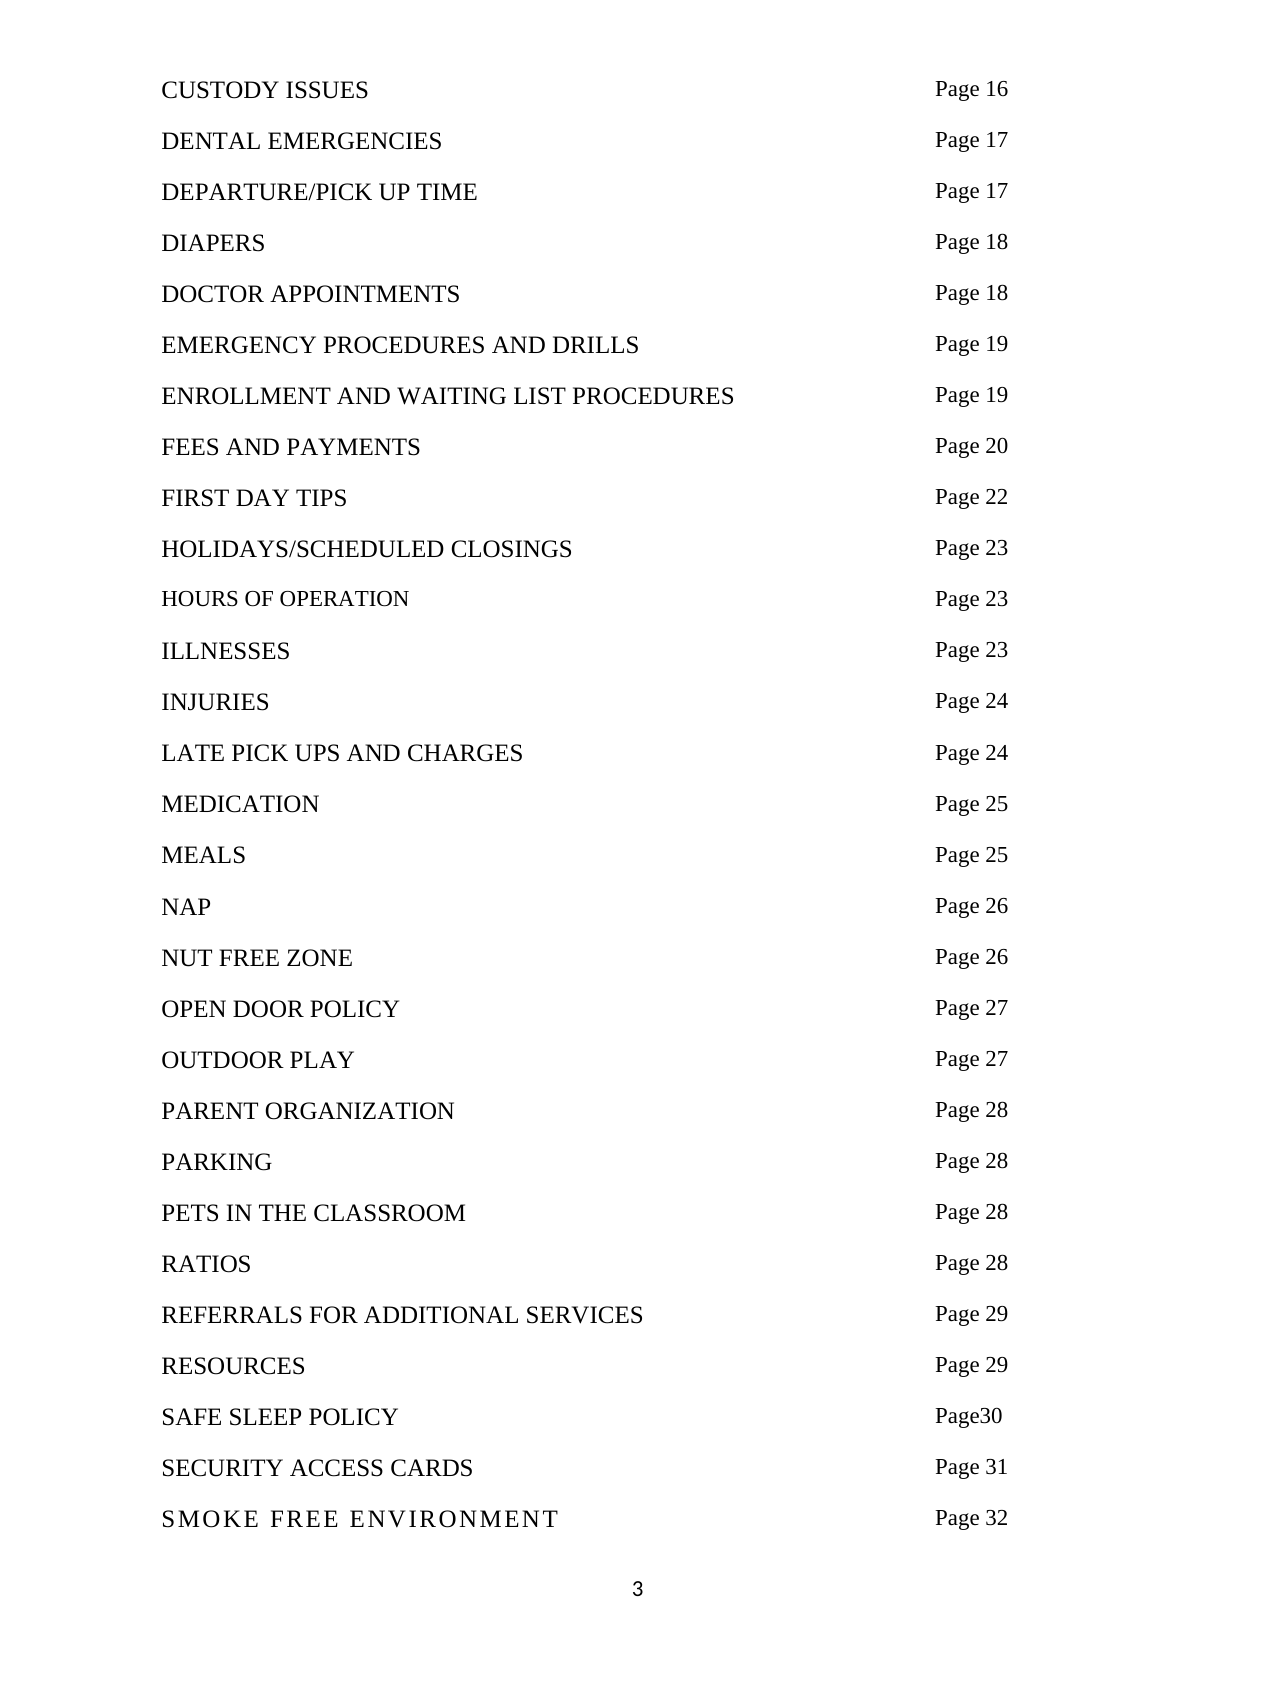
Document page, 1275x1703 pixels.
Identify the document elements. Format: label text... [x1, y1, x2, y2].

table_cell PETS IN THE CLASSROOM [150, 1198, 924, 1249]
table_cell PARENT ORGANIZATION [150, 1096, 924, 1147]
table_cell Page 27 [924, 994, 1019, 1045]
table_cell FEES AND PAYMENTS [150, 432, 924, 483]
table_cell ILLNESSES [150, 636, 924, 687]
table_cell Page 29 [924, 1300, 1019, 1351]
table_cell Page 26 [924, 943, 1019, 994]
table_cell INJURIES [150, 688, 924, 738]
table_cell Page 18 [924, 279, 1019, 330]
table_cell Page 24 [924, 688, 1019, 738]
table_cell DOCTOR APPOINTMENTS [150, 279, 924, 330]
table_cell RATIOS [150, 1249, 924, 1300]
table_cell Page 28 [924, 1147, 1019, 1198]
table_cell Page 23 [924, 636, 1019, 687]
table_cell MEDICATION [150, 790, 924, 841]
table_cell OPEN DOOR POLICY [150, 994, 924, 1045]
table_cell DEPARTURE/PICK UP TIME [150, 177, 924, 228]
table_cell Page 25 [924, 790, 1019, 841]
table_cell SMOKE FREE ENVIRONMENT [150, 1504, 924, 1555]
table_cell Page 28 [924, 1096, 1019, 1147]
table_cell Page 27 [924, 1045, 1019, 1096]
table_cell Page 24 [924, 739, 1019, 789]
table_cell Page 20 [924, 432, 1019, 483]
table_cell HOLIDAYS/SCHEDULED CLOSINGS [150, 534, 924, 585]
table_cell Page 23 [924, 534, 1019, 585]
table_cell ENROLLMENT AND WAITING LIST PROCEDURES [150, 381, 924, 432]
table_cell SECURITY ACCESS CARDS [150, 1453, 924, 1504]
table_cell HOURS OF OPERATION [150, 585, 924, 636]
table_cell REFERRALS FOR ADDITIONAL SERVICES [150, 1300, 924, 1351]
table_cell NUT FREE ZONE [150, 943, 924, 994]
table_cell Page 25 [924, 841, 1019, 892]
table_cell Page 28 [924, 1198, 1019, 1249]
table_cell RESOURCES [150, 1351, 924, 1402]
table_cell Page 28 [924, 1249, 1019, 1300]
table_cell Page 22 [924, 483, 1019, 534]
table_cell EMERGENCY PROCEDURES AND DRILLS [150, 330, 924, 381]
table_cell Page 29 [924, 1351, 1019, 1402]
table_cell Page 31 [924, 1453, 1019, 1504]
table_cell Page 19 [924, 330, 1019, 381]
table_cell NAP [150, 892, 924, 943]
table_cell Page 26 [924, 892, 1019, 943]
table_cell PARKING [150, 1147, 924, 1198]
table_cell Page 18 [924, 228, 1019, 279]
table_cell Page30 [924, 1402, 1019, 1453]
table_cell OUTDOOR PLAY [150, 1045, 924, 1096]
table_cell FIRST DAY TIPS [150, 483, 924, 534]
table_cell Page 32 [924, 1504, 1019, 1555]
table_cell Page 17 [924, 126, 1019, 177]
table_cell Page 17 [924, 177, 1019, 228]
table_cell Page 16 [924, 75, 1019, 126]
table_cell LATE PICK UPS AND CHARGES [150, 739, 924, 789]
table_cell Page 23 [924, 585, 1019, 636]
table_cell SAFE SLEEP POLICY [150, 1402, 924, 1453]
table_cell CUSTODY ISSUES [150, 75, 924, 126]
table_cell MEALS [150, 841, 924, 892]
table_cell DENTAL EMERGENCIES [150, 126, 924, 177]
table_cell Page 19 [924, 381, 1019, 432]
table_cell DIAPERS [150, 228, 924, 279]
